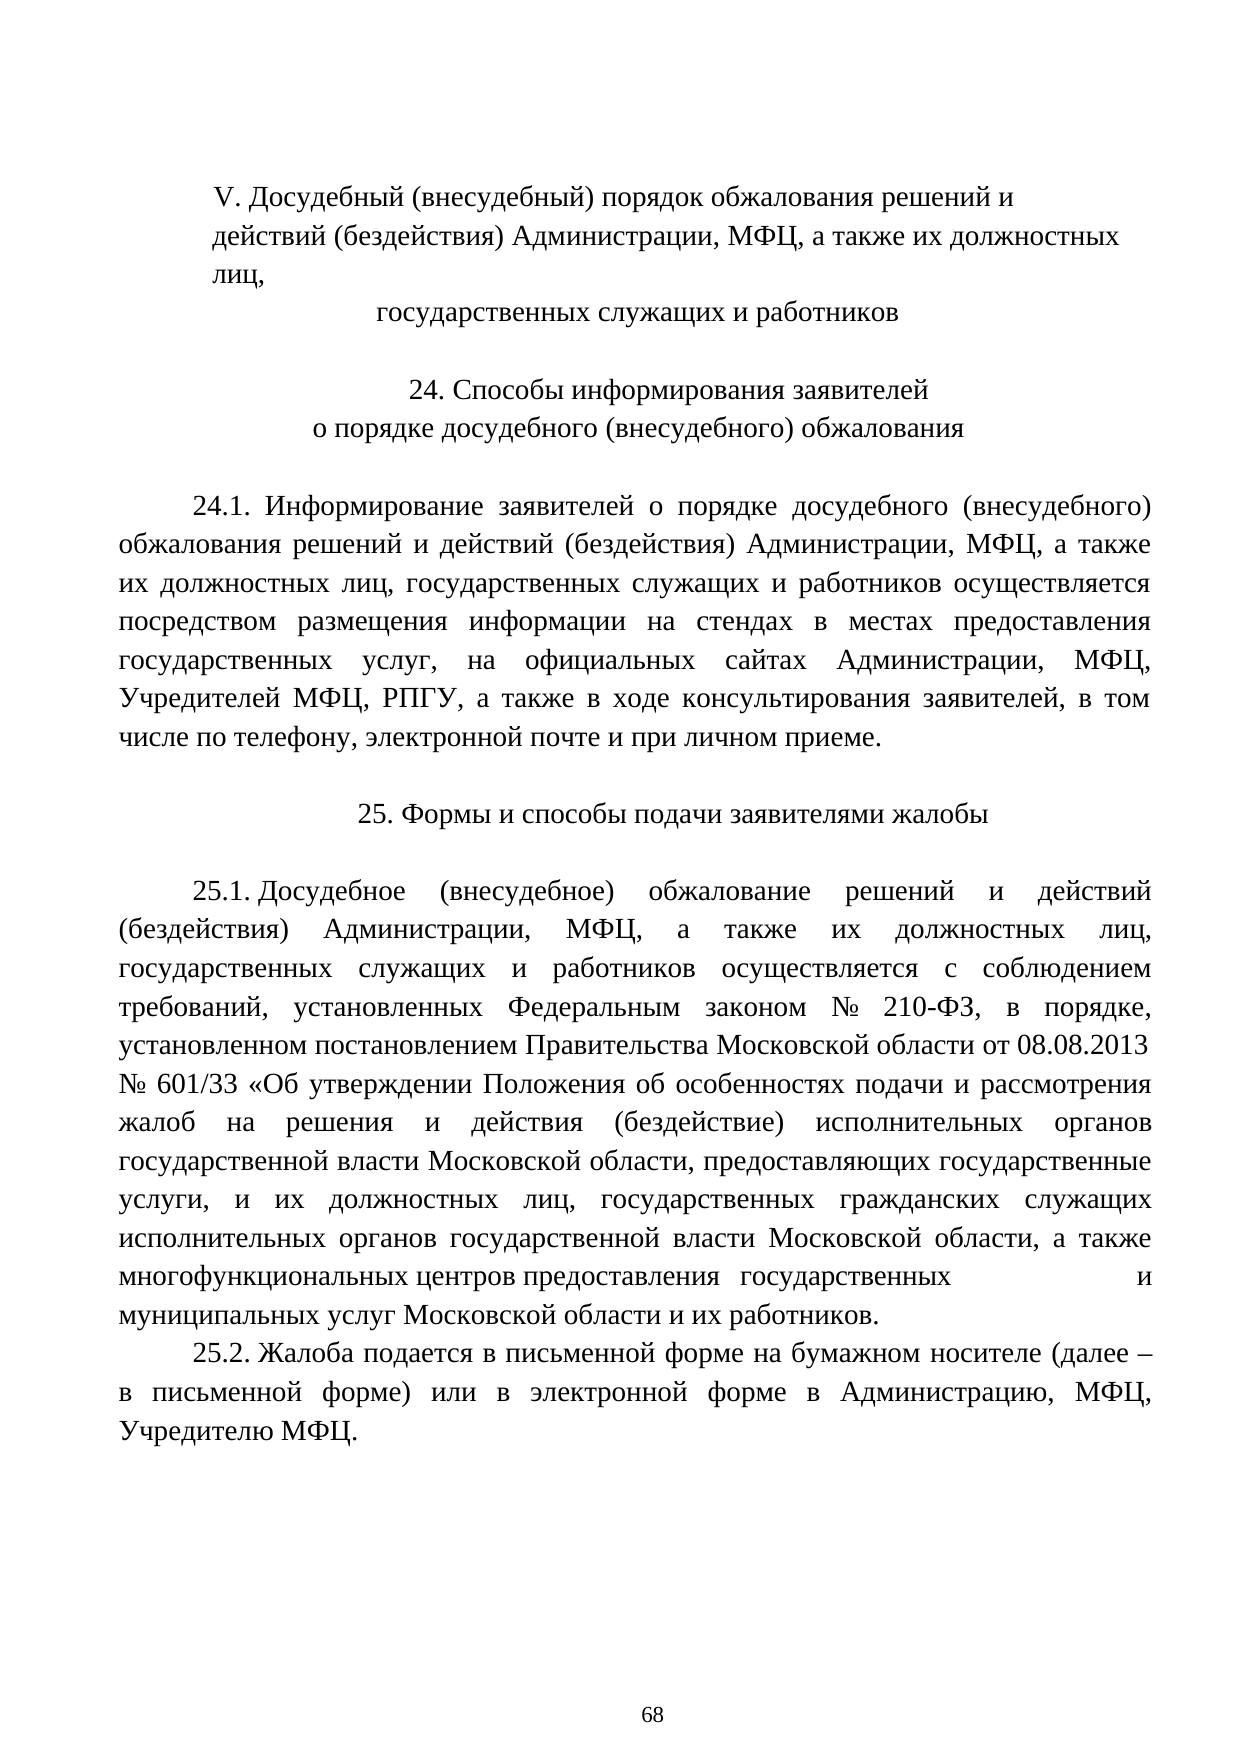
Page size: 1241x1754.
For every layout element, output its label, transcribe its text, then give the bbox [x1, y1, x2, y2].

list Жалоба подается в письменной форме на бумажном носителе (далее – в письменной форме) или в электронной форме в Администрацию, МФЦ, Учредителю МФЦ. [118, 1336, 1152, 1446]
list Досудебное (внесудебное) обжалование решений и действий (бездействия) Администрации, МФЦ, а также их должностных лиц, государственных служащих и работников осуществляется с соблюдением требований, установленных Федеральным законом № 210-ФЗ, в порядке, установленном постановлением Правительства Московской области от 08.08.2013 [118, 873, 1152, 1061]
list Досудебный (внесудебный) порядок обжалования решений и действий (бездействия) Администрации, МФЦ, а также их должностных лиц, [212, 179, 1131, 290]
text 24.1. Информирование заявителей о порядке досудебного (внесудебного) обжалования решений и действий (бездействия) Администрации, МФЦ, а также их должностных лиц, государственных служащих и работников осуществляется посредством размещения информации на стендах в местах предоставления государственных услуг, на официальных сайтах Администрации, МФЦ, Учредителей МФЦ, РПГУ, а также в ходе консультирования заявителей, в том числе по телефону, электронной почте и при личном приеме. [118, 488, 1151, 752]
list Формы и способы подачи заявителями жалобы [357, 796, 1199, 829]
list Способы информирования заявителей [408, 372, 1199, 406]
text государственных служащих и работников [376, 295, 1199, 328]
text № 601/33 «Об утверждении Положения об особенностях подачи и рассмотрения жалоб на решения и действия (бездействие) исполнительных органов государственной власти Московской области, предоставляющих государственные услуги, и их должностных лиц, государственных гражданских служащих исполнительных органов государственной власти Московской области, а также многофункциональных центров предоставления государственных и муниципальных услуг Московской области и их работников. [118, 1066, 1152, 1331]
text о порядке досудебного (внесудебного) обжалования [312, 411, 1199, 444]
